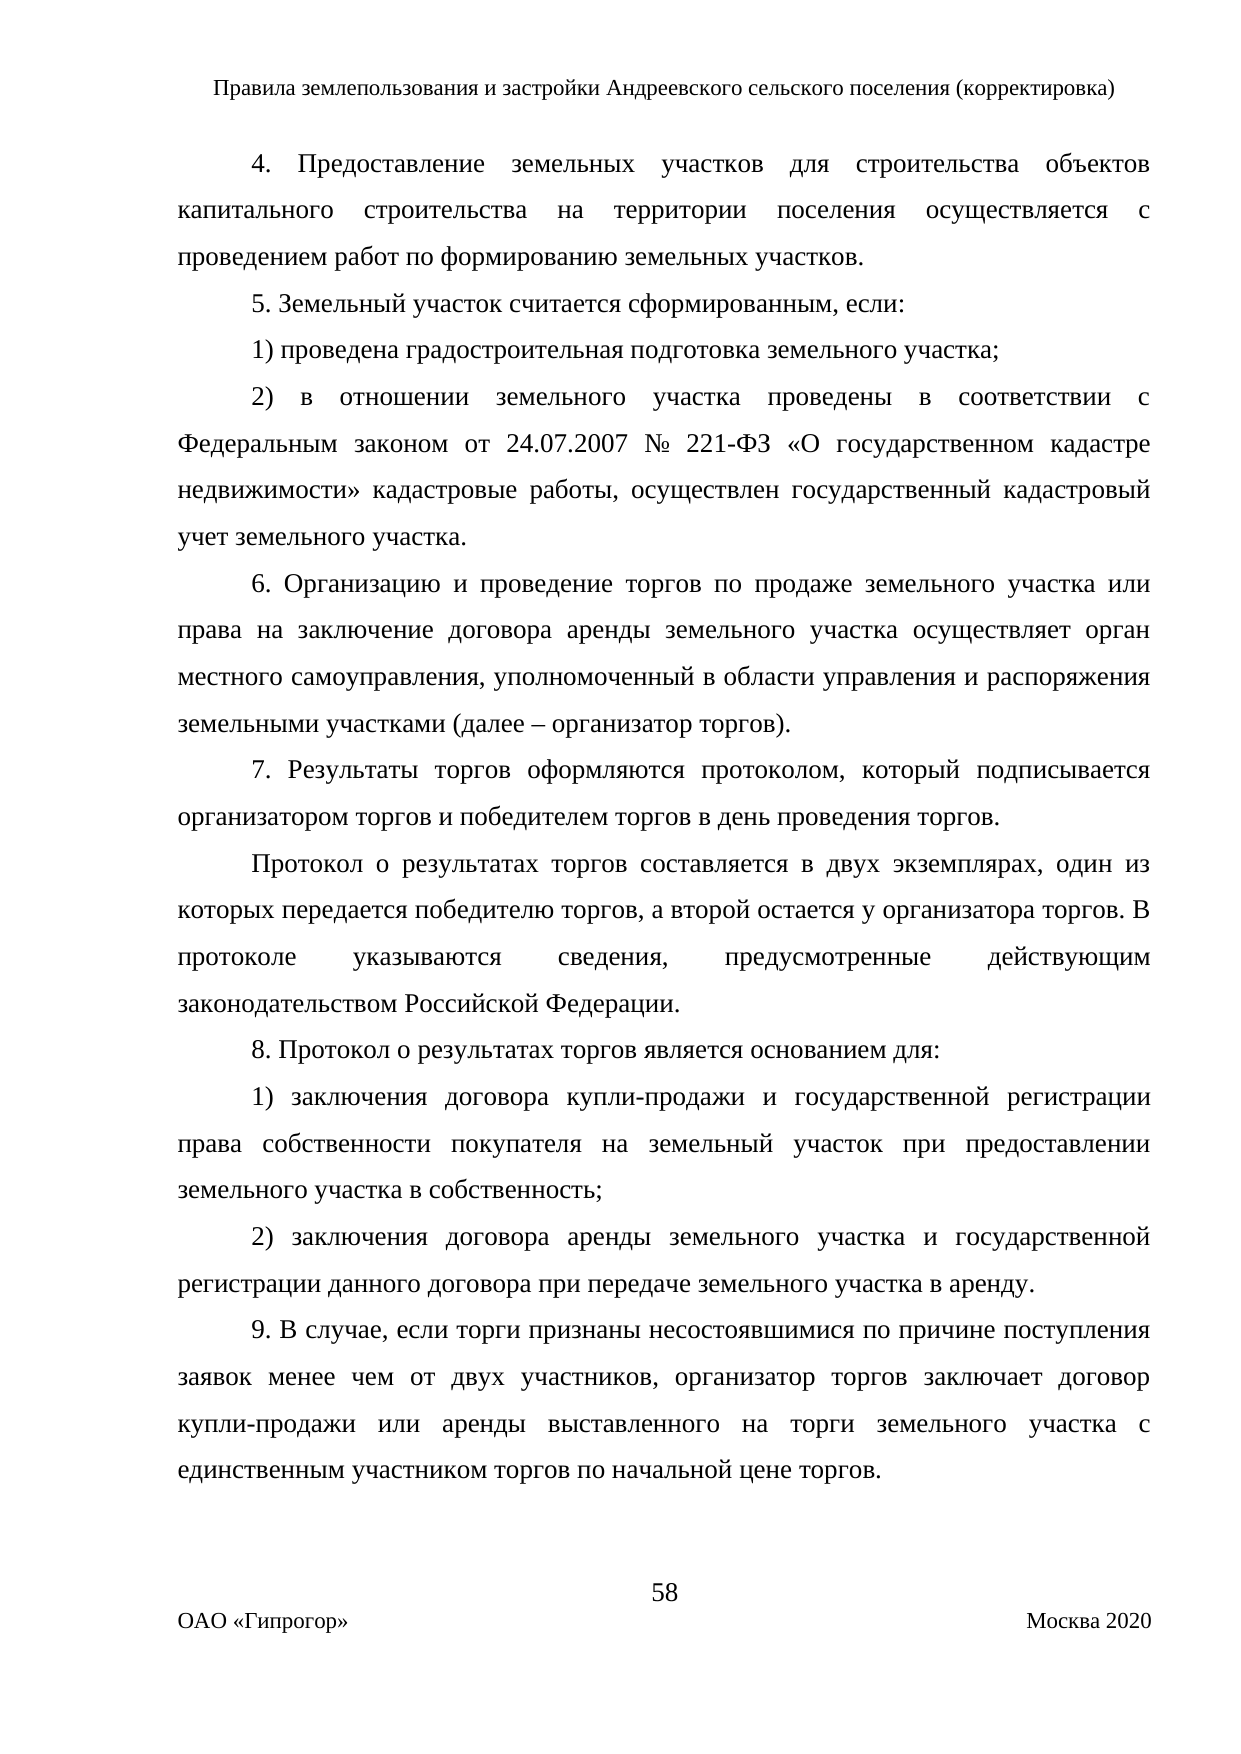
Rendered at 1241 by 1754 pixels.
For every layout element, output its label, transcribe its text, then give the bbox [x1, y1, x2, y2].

text 2) в отношении земельного участка проведены в соответствии с Федеральным законом от 24.07.2007 № 221-ФЗ «О государственном кадастре недвижимости» кадастровые работы, осуществлен государственный кадастровый учет земельного участка. [177, 380, 1152, 551]
text 7. Результаты торгов оформляются протоколом, который подписывается организатором торгов и победителем торгов в день проведения торгов. [177, 753, 1152, 831]
text 4. Предоставление земельных участков для строительства объектов капитального строительства на территории поселения осуществляется с проведением работ по формированию земельных участков. [177, 147, 1152, 271]
text 8. Протокол о результатах торгов является основанием для: [177, 1033, 1152, 1064]
text 1) проведена градостроительная подготовка земельного участка; [177, 333, 1152, 364]
text 1) заключения договора купли-продажи и государственной регистрации права собственности покупателя на земельный участок при предоставлении земельного участка в собственность; [177, 1080, 1152, 1204]
text Протокол о результатах торгов составляется в двух экземплярах, один из которых передается победителю торгов, а второй остается у организатора торгов. В протоколе указываются сведения, предусмотренные действующим законодательством Российской Федерации. [177, 847, 1152, 1018]
text 2) заключения договора аренды земельного участка и государственной регистрации данного договора при передаче земельного участка в аренду. [177, 1220, 1152, 1298]
text 6. Организацию и проведение торгов по продаже земельного участка или права на заключение договора аренды земельного участка осуществляет орган местного самоуправления, уполномоченный в области управления и распоряжения земельными участками (далее – организатор торгов). [177, 567, 1152, 738]
text 9. В случае, если торги признаны несостоявшимися по причине поступления заявок менее чем от двух участников, организатор торгов заключает договор купли-продажи или аренды выставленного на торги земельного участка с единственным участником торгов по начальной цене торгов. [177, 1313, 1152, 1484]
text 5. Земельный участок считается сформированным, если: [177, 287, 1152, 318]
